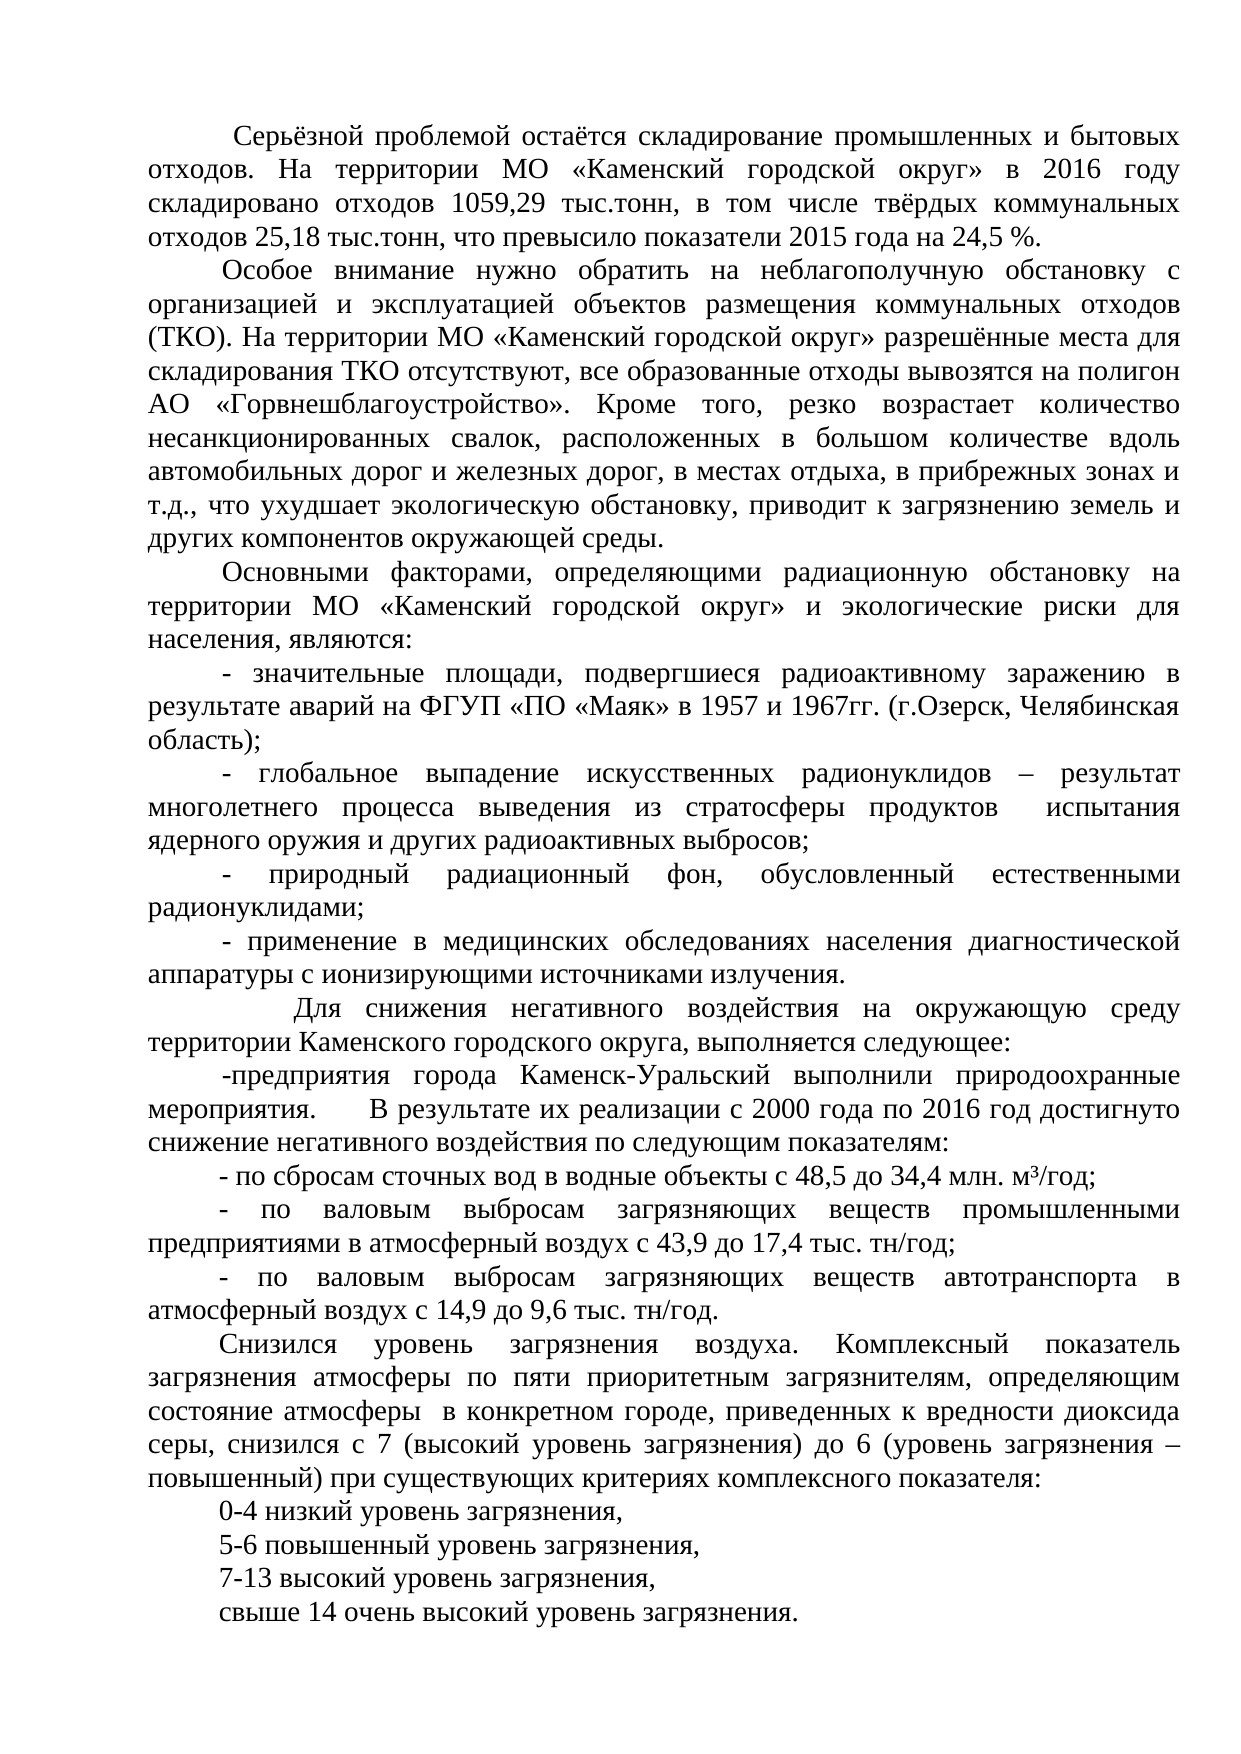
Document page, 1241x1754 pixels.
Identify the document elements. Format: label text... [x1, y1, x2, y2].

text 7-13 высокий уровень загрязнения, [148, 1561, 1181, 1594]
text -предприятия города Каменск-Уральский выполнили природоохранные мероприятия. В результате их реализации с 2000 года по 2016 год достигнуто снижение негативного воздействия по следующим показателям: [148, 1057, 1181, 1158]
text свыше 14 очень высокий уровень загрязнения. [148, 1594, 1181, 1628]
text - значительные площади, подвергшиеся радиоактивному заражению в результате аварий на ФГУП «ПО «Маяк» в 1957 и 1967гг. (г.Озерск, Челябинская область); [148, 655, 1181, 755]
text - глобальное выпадение искусственных радионуклидов – результат многолетнего процесса выведения из стратосферы продуктов испытания ядерного оружия и других радиоактивных выбросов; [148, 755, 1181, 856]
text - применение в медицинских обследованиях населения диагностической аппаратуры с ионизирующими источниками излучения. [148, 923, 1181, 990]
text - природный радиационный фон, обусловленный естественными радионуклидами; [148, 856, 1181, 923]
text - по сбросам сточных вод в водные объекты с 48,5 до 34,4 млн. м³/год; [148, 1158, 1181, 1192]
text Для снижения негативного воздействия на окружающую среду территории Каменского городского округа, выполняется следующее: [148, 990, 1181, 1057]
text Особое внимание нужно обратить на неблагополучную обстановку с организацией и эксплуатацией объектов размещения коммунальных отходов (ТКО). На территории МО «Каменский городской округ» разрешённые места для складирования ТКО отсутствуют, все образованные отходы вывозятся на полигон АО «Горвнешблагоустройство». Кроме того, резко возрастает количество несанкционированных свалок, расположенных в большом количестве вдоль автомобильных дорог и железных дорог, в местах отдыха, в прибрежных зонах и т.д., что ухудшает экологическую обстановку, приводит к загрязнению земель и других компонентов окружающей среды. [148, 252, 1181, 554]
text 5-6 повышенный уровень загрязнения, [148, 1527, 1181, 1561]
text - по валовым выбросам загрязняющих веществ автотранспорта в атмосферный воздух с 14,9 до 9,6 тыс. тн/год. [148, 1259, 1181, 1326]
text - по валовым выбросам загрязняющих веществ промышленными предприятиями в атмосферный воздух с 43,9 до 17,4 тыс. тн/год; [148, 1192, 1181, 1259]
text Снизился уровень загрязнения воздуха. Комплексный показатель загрязнения атмосферы по пяти приоритетным загрязнителям, определяющим состояние атмосферы в конкретном городе, приведенных к вредности диоксида серы, снизился с 7 (высокий уровень загрязнения) до 6 (уровень загрязнения – повышенный) при существующих критериях комплексного показателя: [148, 1326, 1181, 1493]
text 0-4 низкий уровень загрязнения, [148, 1493, 1181, 1527]
text Серьёзной проблемой остаётся складирование промышленных и бытовых отходов. На территории МО «Каменский городской округ» в 2016 году складировано отходов 1059,29 тыс.тонн, в том числе твёрдых коммунальных отходов 25,18 тыс.тонн, что превысило показатели 2015 года на 24,5 %. [148, 118, 1181, 252]
text Основными факторами, определяющими радиационную обстановку на территории МО «Каменский городской округ» и экологические риски для населения, являются: [148, 554, 1181, 655]
